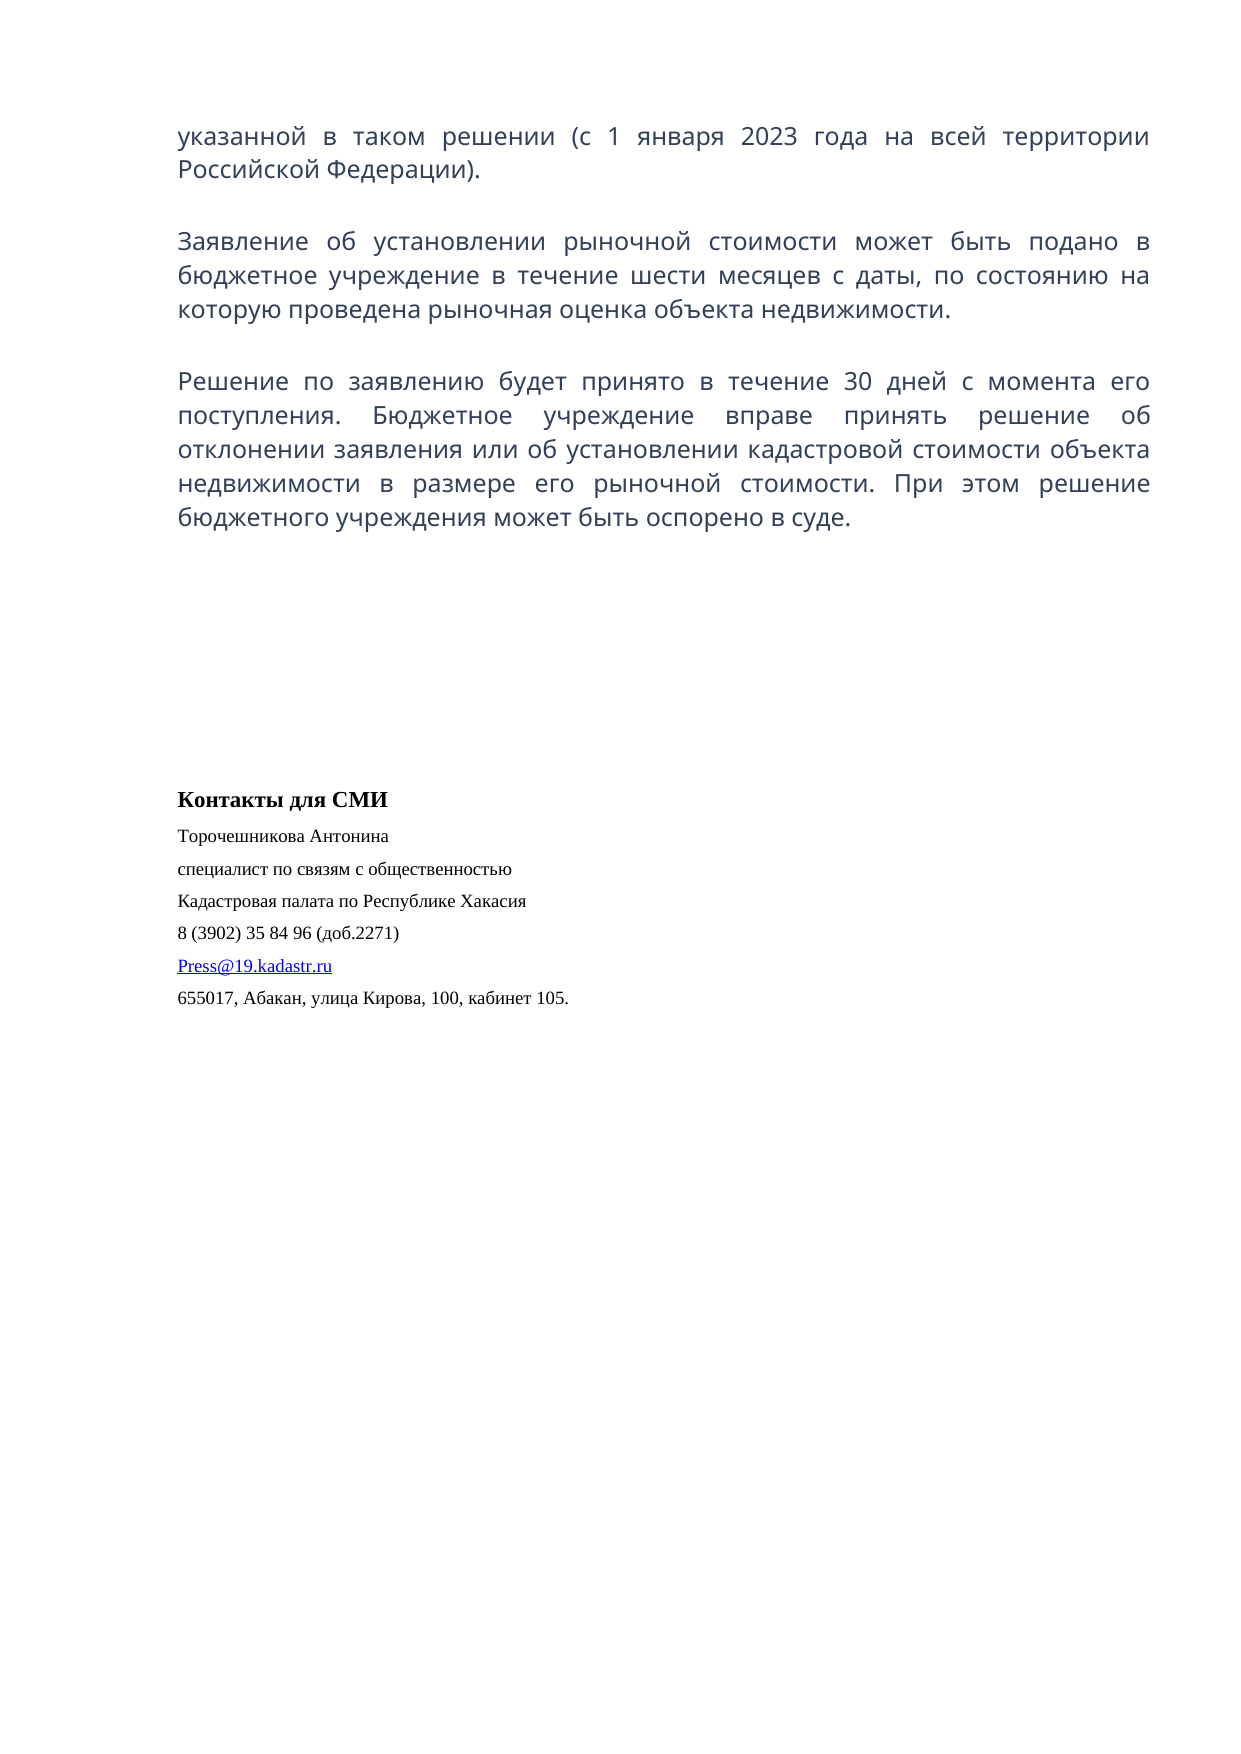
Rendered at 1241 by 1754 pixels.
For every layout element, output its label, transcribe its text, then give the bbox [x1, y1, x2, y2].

text Торочешникова Антонина [177, 825, 1152, 847]
text Press@19.kadastr.ru [177, 954, 1152, 976]
text Кадастровая палата по Республике Хакасия [177, 890, 1152, 912]
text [177, 118, 1152, 186]
text 8 (3902) 35 84 96 (доб.2271) [177, 922, 1152, 944]
text специалист по связям с общественностью [177, 858, 1152, 879]
text Контакты для СМИ [177, 786, 1152, 812]
text Решение по заявлению будет принято в течение 30 дней с момента его поступления. Бюджетное учреждение вправе принять решение об отклонении заявления или об установлении кадастровой стоимости объекта недвижимости в размере его рыночной стоимости. При этом решение бюджетного учреждения может быть оспорено в суде. [177, 363, 1152, 534]
text 655017, Абакан, улица Кирова, 100, кабинет 105. [177, 987, 1152, 1008]
text Заявление об установлении рыночной стоимости может быть подано в бюджетное учреждение в течение шести месяцев с даты, по состоянию на которую проведена рыночная оценка объекта недвижимости. [177, 224, 1152, 326]
